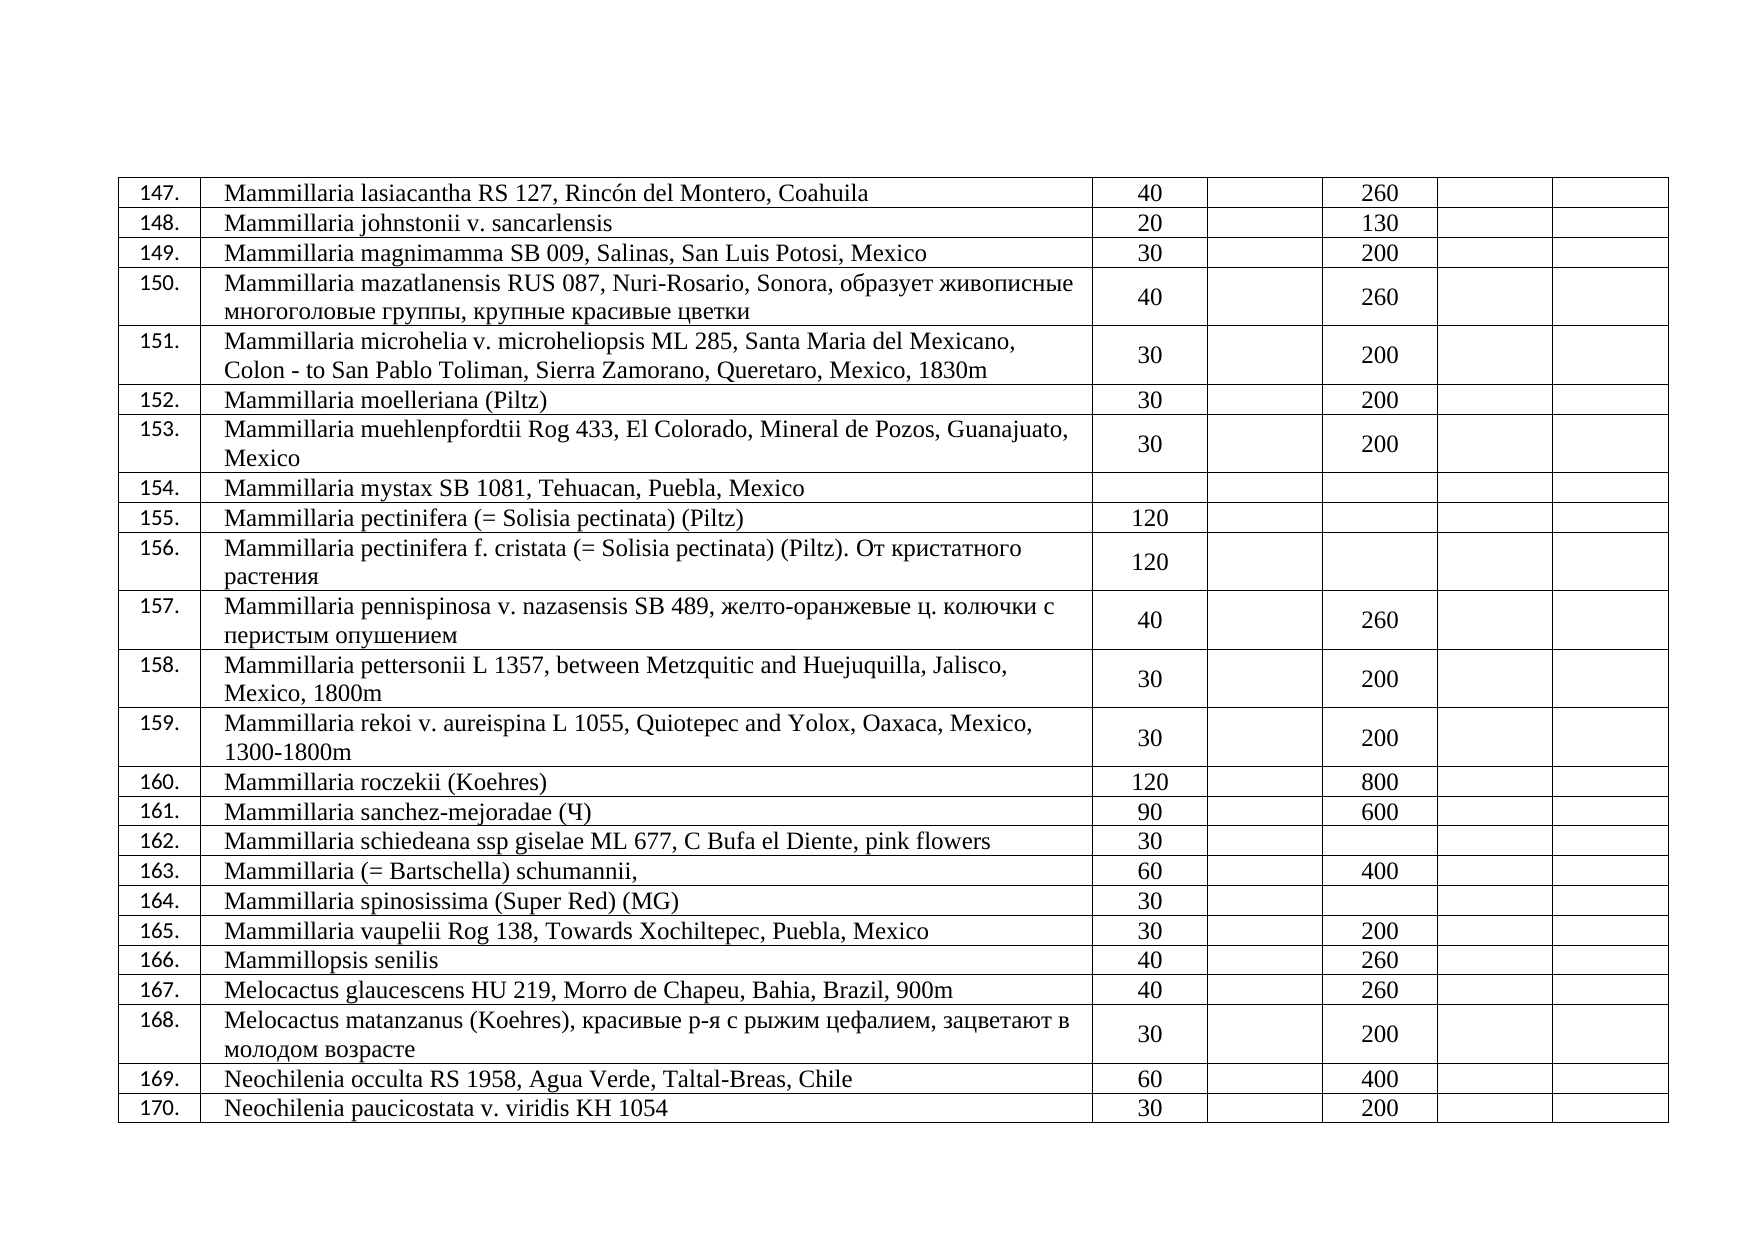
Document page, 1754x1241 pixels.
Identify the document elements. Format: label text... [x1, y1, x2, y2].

table_cell [1323, 473, 1437, 502]
table_cell Mammillaria schiedeana ssp giselae ML 677, C Bufa el Diente, pink flowers [201, 826, 1092, 855]
table_cell 90 [1093, 797, 1207, 825]
table_cell 159. [119, 708, 200, 766]
table_cell [1438, 1094, 1552, 1122]
table_cell 120 [1093, 533, 1207, 590]
table_cell [1553, 268, 1668, 325]
table_cell [1208, 473, 1322, 502]
table_cell [1208, 1094, 1322, 1122]
table_cell 151. [119, 326, 200, 384]
table_cell 60 [1093, 856, 1207, 885]
table_cell [1438, 767, 1552, 796]
table_cell Neochilenia occulta RS 1958, Agua Verde, Taltal-Breas, Chile [201, 1064, 1092, 1092]
table_cell 30 [1093, 415, 1207, 472]
table_cell [1323, 886, 1437, 915]
table_cell Mammillaria lasiacantha RS 127, Rincón del Montero, Coahuila [201, 178, 1092, 207]
table_cell [1438, 533, 1552, 590]
table_cell [1553, 975, 1668, 1004]
table_cell 161. [119, 797, 200, 825]
table_cell Mammillaria johnstonii v. sancarlensis [201, 208, 1092, 237]
table_cell [1553, 708, 1668, 766]
table_cell [1323, 826, 1437, 855]
table_cell 40 [1093, 975, 1207, 1004]
table_cell Mammillaria sanchez-mejoradae (Ч) [201, 797, 1092, 825]
table_cell [1208, 208, 1322, 237]
table_cell [1208, 946, 1322, 974]
table_cell 30 [1093, 886, 1207, 915]
table_cell [1438, 856, 1552, 885]
table_cell [1553, 208, 1668, 237]
table_cell [1553, 650, 1668, 707]
table_cell [1438, 473, 1552, 502]
table_cell 200 [1323, 1005, 1437, 1063]
table_cell 30 [1093, 326, 1207, 384]
table_cell [1438, 797, 1552, 825]
table_cell 200 [1323, 708, 1437, 766]
table_cell 149. [119, 238, 200, 267]
table_cell [1553, 767, 1668, 796]
table_cell [1208, 1064, 1322, 1092]
table_cell 200 [1323, 326, 1437, 384]
table_cell 152. [119, 385, 200, 413]
table_cell Neochilenia paucicostata v. viridis KH 1054 [201, 1094, 1092, 1122]
table_cell [1093, 473, 1207, 502]
table_cell [1553, 797, 1668, 825]
table_cell Mammillaria pennispinosa v. nazasensis SB 489, желто-оранжевые ц. колючки с перистым опушением [201, 591, 1092, 649]
table_cell [1553, 326, 1668, 384]
table_cell 30 [1093, 1094, 1207, 1122]
table_cell 30 [1093, 916, 1207, 944]
table_cell [1208, 916, 1322, 944]
table_cell [1553, 591, 1668, 649]
table_cell [1208, 650, 1322, 707]
table_cell 163. [119, 856, 200, 885]
table_cell [1208, 708, 1322, 766]
table_cell [1208, 268, 1322, 325]
table_cell [1438, 916, 1552, 944]
table_cell [1208, 415, 1322, 472]
table_cell [1553, 826, 1668, 855]
table_cell [1438, 1005, 1552, 1063]
table_cell [1438, 886, 1552, 915]
table_cell 40 [1093, 591, 1207, 649]
table_cell Melocactus matanzanus (Koehres), красивые р-я с рыжим цефалием, зацветают в молодом возрасте [201, 1005, 1092, 1063]
table_cell 260 [1323, 591, 1437, 649]
table_cell [1323, 503, 1437, 532]
table_cell 30 [1093, 385, 1207, 413]
table_cell 200 [1323, 238, 1437, 267]
table_cell Mammillaria moelleriana (Piltz) [201, 385, 1092, 413]
table_cell 154. [119, 473, 200, 502]
table_cell 200 [1323, 916, 1437, 944]
table_cell Mammillaria muehlenpfordtii Rog 433, El Colorado, Mineral de Pozos, Guanajuato, Mexico [201, 415, 1092, 472]
table_cell [1438, 650, 1552, 707]
table_cell Melocactus glaucescens HU 219, Morro de Chapeu, Bahia, Brazil, 900m [201, 975, 1092, 1004]
table_cell 150. [119, 268, 200, 325]
table_cell Mammillaria spinosissima (Super Red) (MG) [201, 886, 1092, 915]
table_cell 120 [1093, 767, 1207, 796]
table_cell Mammillaria roczekii (Koehres) [201, 767, 1092, 796]
table_cell [1553, 916, 1668, 944]
table_cell 200 [1323, 650, 1437, 707]
table_cell 153. [119, 415, 200, 472]
table_cell [1553, 886, 1668, 915]
table_cell 60 [1093, 1064, 1207, 1092]
table_cell 169. [119, 1064, 200, 1092]
table_cell [1553, 503, 1668, 532]
table_cell 40 [1093, 946, 1207, 974]
table_cell [1553, 385, 1668, 413]
table_cell 160. [119, 767, 200, 796]
table_cell [1208, 385, 1322, 413]
table_cell Mammillaria microhelia v. microheliopsis ML 285, Santa Maria del Mexicano, Colon - to San Pablo Toliman, Sierra Zamorano, Queretaro, Mexico, 1830m [201, 326, 1092, 384]
table_cell [1438, 1064, 1552, 1092]
table_cell 168. [119, 1005, 200, 1063]
table_cell 400 [1323, 1064, 1437, 1092]
table_cell [1208, 1005, 1322, 1063]
table_cell [1208, 767, 1322, 796]
table_cell Mammillaria (= Bartschella) schumannii, [201, 856, 1092, 885]
table_cell 30 [1093, 650, 1207, 707]
table_cell [1208, 591, 1322, 649]
table_cell [1208, 826, 1322, 855]
table_cell [1438, 503, 1552, 532]
table_cell [1438, 326, 1552, 384]
table_cell Mammillaria rekoi v. aureispina L 1055, Quiotepec and Yolox, Oaxaca, Mexico, 1300-1800m [201, 708, 1092, 766]
table_cell [1438, 415, 1552, 472]
table_cell 165. [119, 916, 200, 944]
table_cell 30 [1093, 238, 1207, 267]
table_cell [1438, 708, 1552, 766]
table_cell [1438, 238, 1552, 267]
table_cell [1208, 238, 1322, 267]
table_cell 156. [119, 533, 200, 590]
table_cell [1553, 238, 1668, 267]
table_cell [1553, 946, 1668, 974]
table_cell Mammillaria magnimamma SB 009, Salinas, San Luis Potosi, Mexico [201, 238, 1092, 267]
table_cell [1553, 473, 1668, 502]
table_cell [1208, 326, 1322, 384]
table_cell [1438, 946, 1552, 974]
table_cell 260 [1323, 946, 1437, 974]
table_cell Mammillaria vaupelii Rog 138, Towards Xochiltepec, Puebla, Mexico [201, 916, 1092, 944]
table_cell Mammillaria pectinifera f. cristata (= Solisia pectinata) (Piltz). От кристатного растения [201, 533, 1092, 590]
table_cell 400 [1323, 856, 1437, 885]
table_cell 30 [1093, 708, 1207, 766]
table_cell 600 [1323, 797, 1437, 825]
table_cell [1553, 1005, 1668, 1063]
table_cell 170. [119, 1094, 200, 1122]
table_cell [1553, 1064, 1668, 1092]
table_cell [1208, 797, 1322, 825]
table_cell 260 [1323, 178, 1437, 207]
table_cell 30 [1093, 826, 1207, 855]
table_cell 260 [1323, 975, 1437, 1004]
table_cell [1438, 208, 1552, 237]
table_cell 166. [119, 946, 200, 974]
table_cell [1208, 503, 1322, 532]
table_cell Mammillopsis senilis [201, 946, 1092, 974]
table_cell 200 [1323, 385, 1437, 413]
table_cell 40 [1093, 178, 1207, 207]
table_cell Mammillaria mazatlanensis RUS 087, Nuri-Rosario, Sonora, образует живописные многоголовые группы, крупные красивые цветки [201, 268, 1092, 325]
table_cell 120 [1093, 503, 1207, 532]
table_cell [1208, 886, 1322, 915]
table_cell [1553, 1094, 1668, 1122]
table_cell 162. [119, 826, 200, 855]
table_cell 30 [1093, 1005, 1207, 1063]
table_cell 800 [1323, 767, 1437, 796]
table_cell [1438, 268, 1552, 325]
table_cell 40 [1093, 268, 1207, 325]
table_cell Mammillaria pettersonii L 1357, between Metzquitic and Huejuquilla, Jalisco, Mexico, 1800m [201, 650, 1092, 707]
table_cell [1438, 385, 1552, 413]
table_cell 200 [1323, 1094, 1437, 1122]
table_cell 158. [119, 650, 200, 707]
table_cell Mammillaria pectinifera (= Solisia pectinata) (Piltz) [201, 503, 1092, 532]
table_cell Mammillaria mystax SB 1081, Tehuacan, Puebla, Mexico [201, 473, 1092, 502]
table_cell 200 [1323, 415, 1437, 472]
table_cell 147. [119, 178, 200, 207]
table_cell [1208, 975, 1322, 1004]
table_cell [1438, 591, 1552, 649]
table_cell [1208, 856, 1322, 885]
table_cell [1553, 533, 1668, 590]
table_cell [1323, 533, 1437, 590]
table_cell [1553, 856, 1668, 885]
table_cell [1553, 415, 1668, 472]
table_cell [1438, 975, 1552, 1004]
table_cell 130 [1323, 208, 1437, 237]
table_cell [1208, 533, 1322, 590]
table_cell 148. [119, 208, 200, 237]
table_cell 164. [119, 886, 200, 915]
table_cell 155. [119, 503, 200, 532]
table_cell 167. [119, 975, 200, 1004]
table_cell [1208, 178, 1322, 207]
table_cell [1553, 178, 1668, 207]
table_cell 260 [1323, 268, 1437, 325]
table_cell [1438, 178, 1552, 207]
table_cell 20 [1093, 208, 1207, 237]
table_cell [1438, 826, 1552, 855]
table_cell 157. [119, 591, 200, 649]
